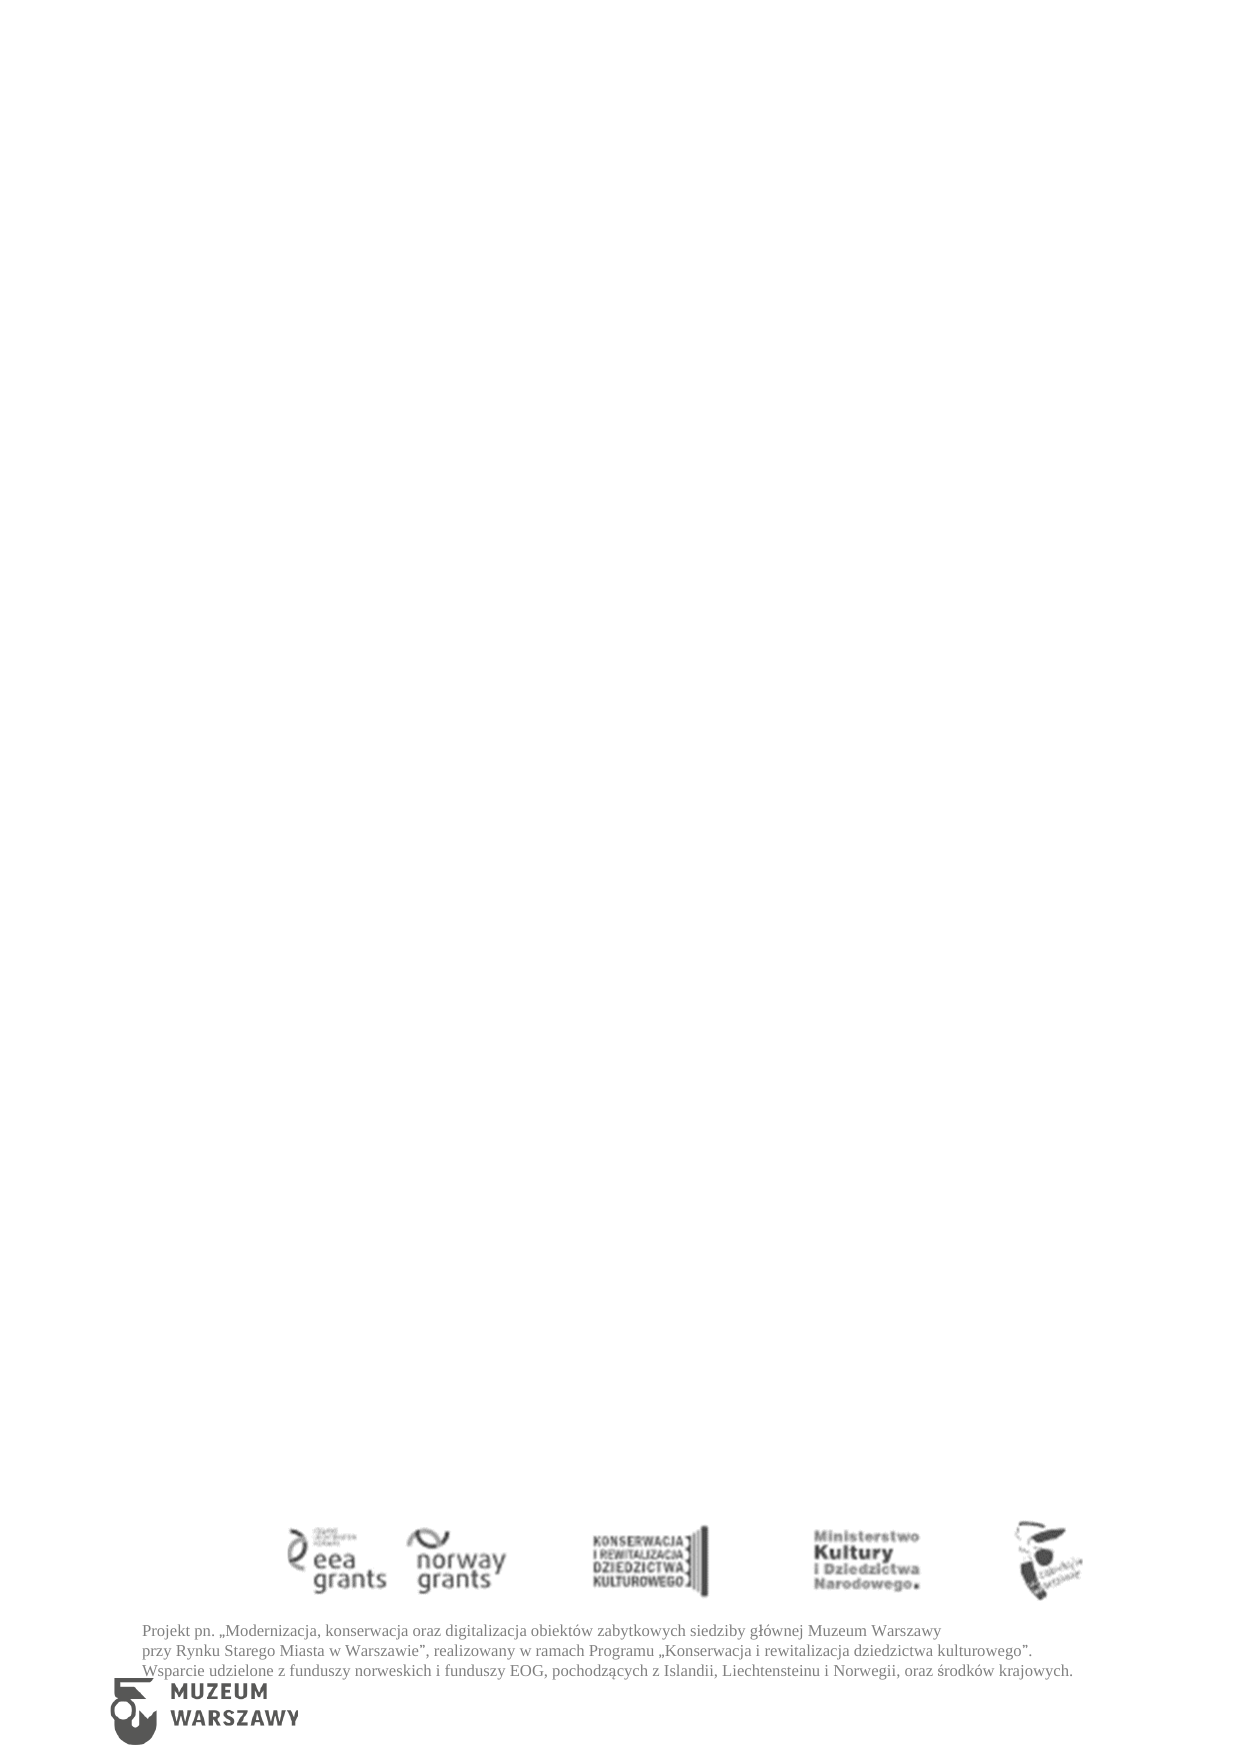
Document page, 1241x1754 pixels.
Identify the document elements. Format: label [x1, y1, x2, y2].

picture [110, 1678, 298, 1745]
picture [287, 1498, 1099, 1621]
